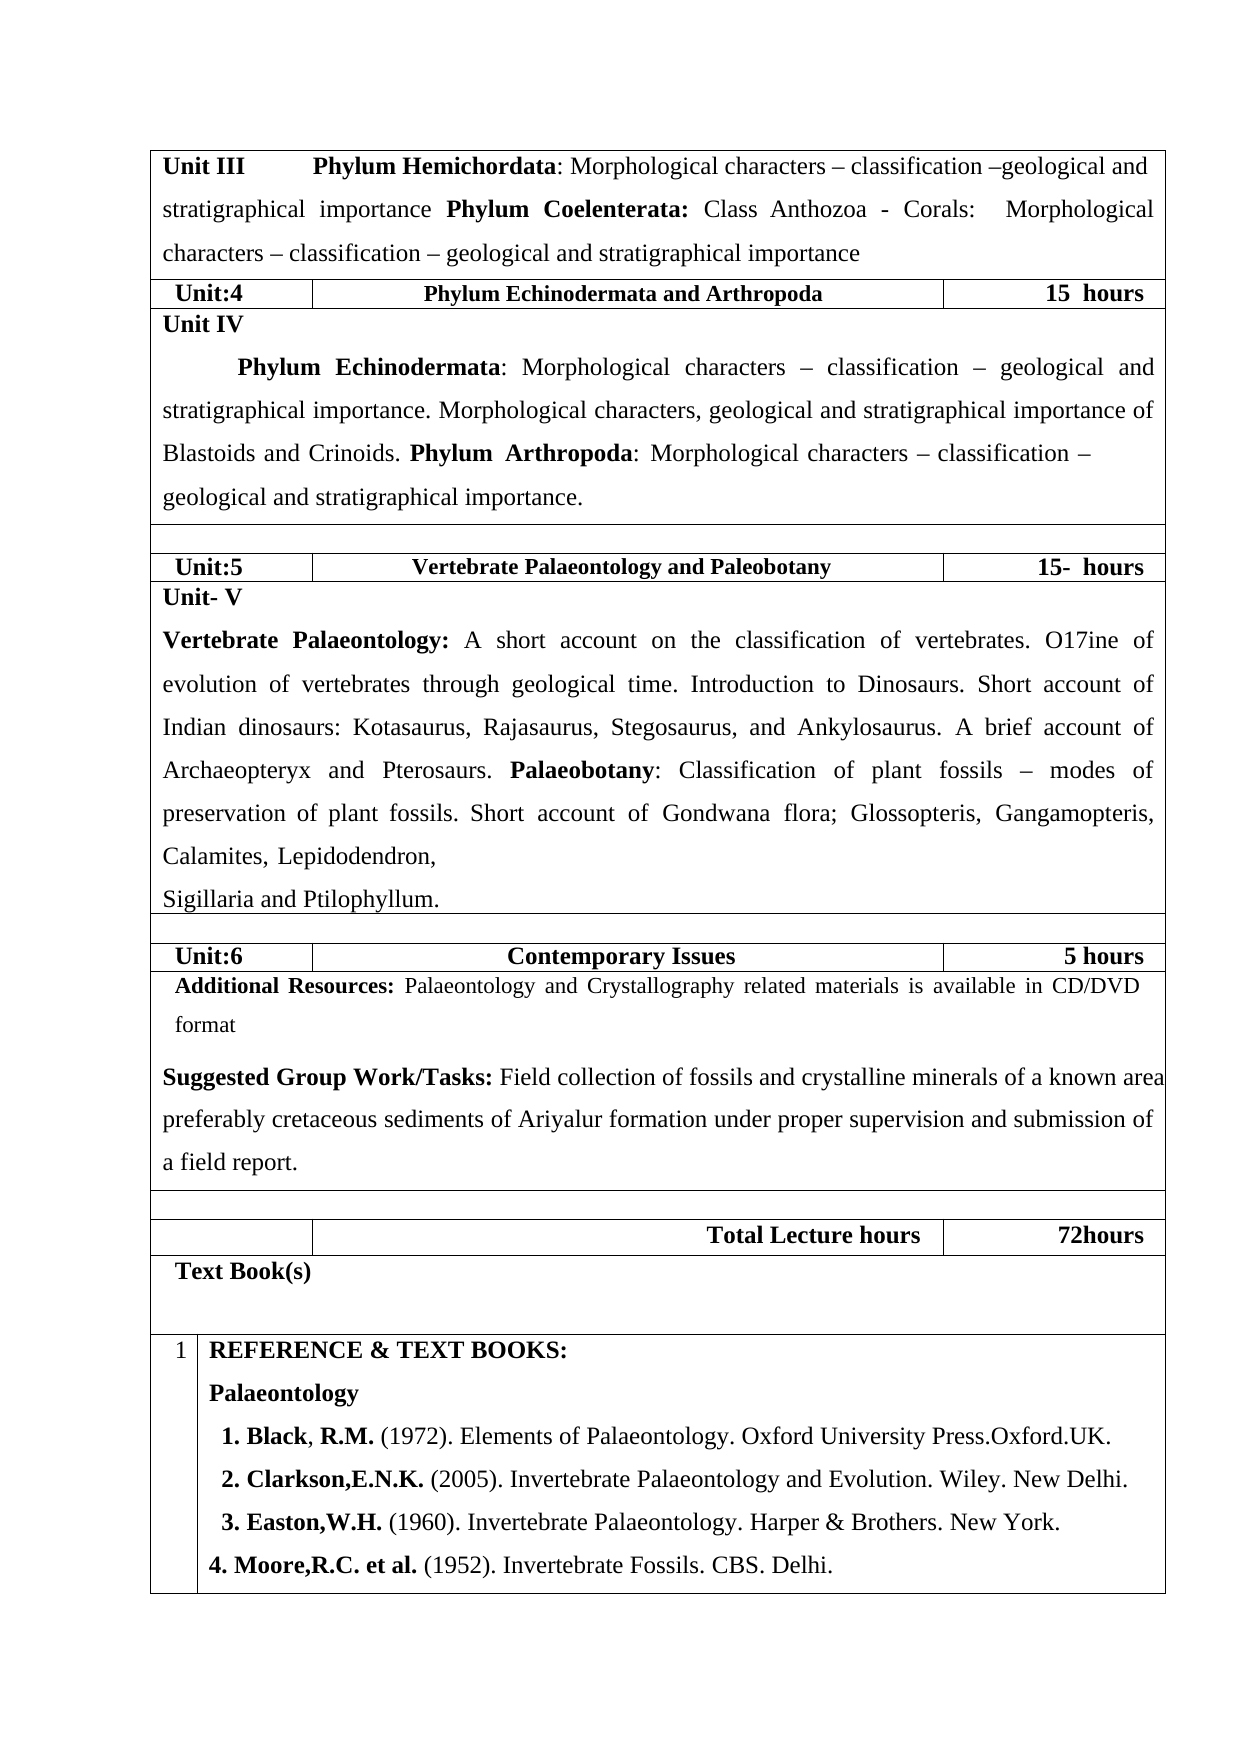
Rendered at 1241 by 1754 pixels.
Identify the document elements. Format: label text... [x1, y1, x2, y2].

table_cell 5 hours [944, 944, 1165, 971]
table_cell Contemporary Issues [313, 944, 943, 971]
table_cell Unit- V Vertebrate Palaeontology: A short account on the classification of vertebrates. O17ine of evolution of vertebrates through geological time. Introduction to Dinosaurs. Short account of Indian dinosaurs: Kotasaurus, Rajasaurus, Stegosaurus, and Ankylosaurus. A brief account of Archaeopteryx and Pterosaurs. Palaeobotany: Classification of plant fossils – modes of preservation of plant fossils. Short account of Gondwana flora; Glossopteris, Gangamopteris, Calamites, Lepidodendron, Sigillaria and Ptilophyllum. [151, 582, 1165, 913]
table_cell Vertebrate Palaeontology and Paleobotany [313, 554, 943, 581]
table_cell Unit:5 [151, 554, 312, 581]
table_cell 15 hours [944, 280, 1165, 308]
table_cell Phylum Echinodermata and Arthropoda [313, 280, 943, 308]
table_cell [151, 914, 1165, 942]
table_cell Total Lecture hours [313, 1220, 943, 1255]
table_cell [151, 1191, 1165, 1218]
table_header Unit III Phylum Hemichordata: Morphological characters – classification –geological and stratigraphical importance Phylum Coelenterata: Class Anthozoa - Corals: Morphological characters – classification – geological and stratigraphical importance [151, 151, 1165, 279]
table_cell 1 [151, 1335, 197, 1592]
table_cell Unit:6 [151, 944, 312, 971]
table_cell Text Book(s) [151, 1256, 1165, 1333]
table_cell [151, 525, 1165, 553]
table_cell 72hours [944, 1220, 1165, 1255]
table_cell Unit IV Phylum Echinodermata: Morphological characters – classification – geological and stratigraphical importance. Morphological characters, geological and stratigraphical importance of Blastoids and Crinoids. Phylum Arthropoda: Morphological characters – classification – geological and stratigraphical importance. [151, 309, 1165, 524]
table_cell Additional Resources: Palaeontology and Crystallography related materials is available in CD/DVD format Suggested Group Work/Tasks: Field collection of fossils and crystalline minerals of a known area preferably cretaceous sediments of Ariyalur formation under proper supervision and submission of a field report. [151, 972, 1165, 1190]
table_cell Unit:4 [151, 280, 312, 308]
table_cell REFERENCE & TEXT BOOKS: Palaeontology Black, R.M. (1972). Elements of Palaeontology. Oxford University Press.Oxford.UK. Clarkson,E.N.K. (2005). Invertebrate Palaeontology and Evolution. Wiley. New Delhi. Easton,W.H. (1960). Invertebrate Palaeontology. Harper & Brothers. New York. Moore,R.C. et al. (1952). Invertebrate Fossils. CBS. Delhi. [198, 1335, 1165, 1592]
table_cell 15- hours [944, 554, 1165, 581]
table_cell [151, 1220, 312, 1255]
